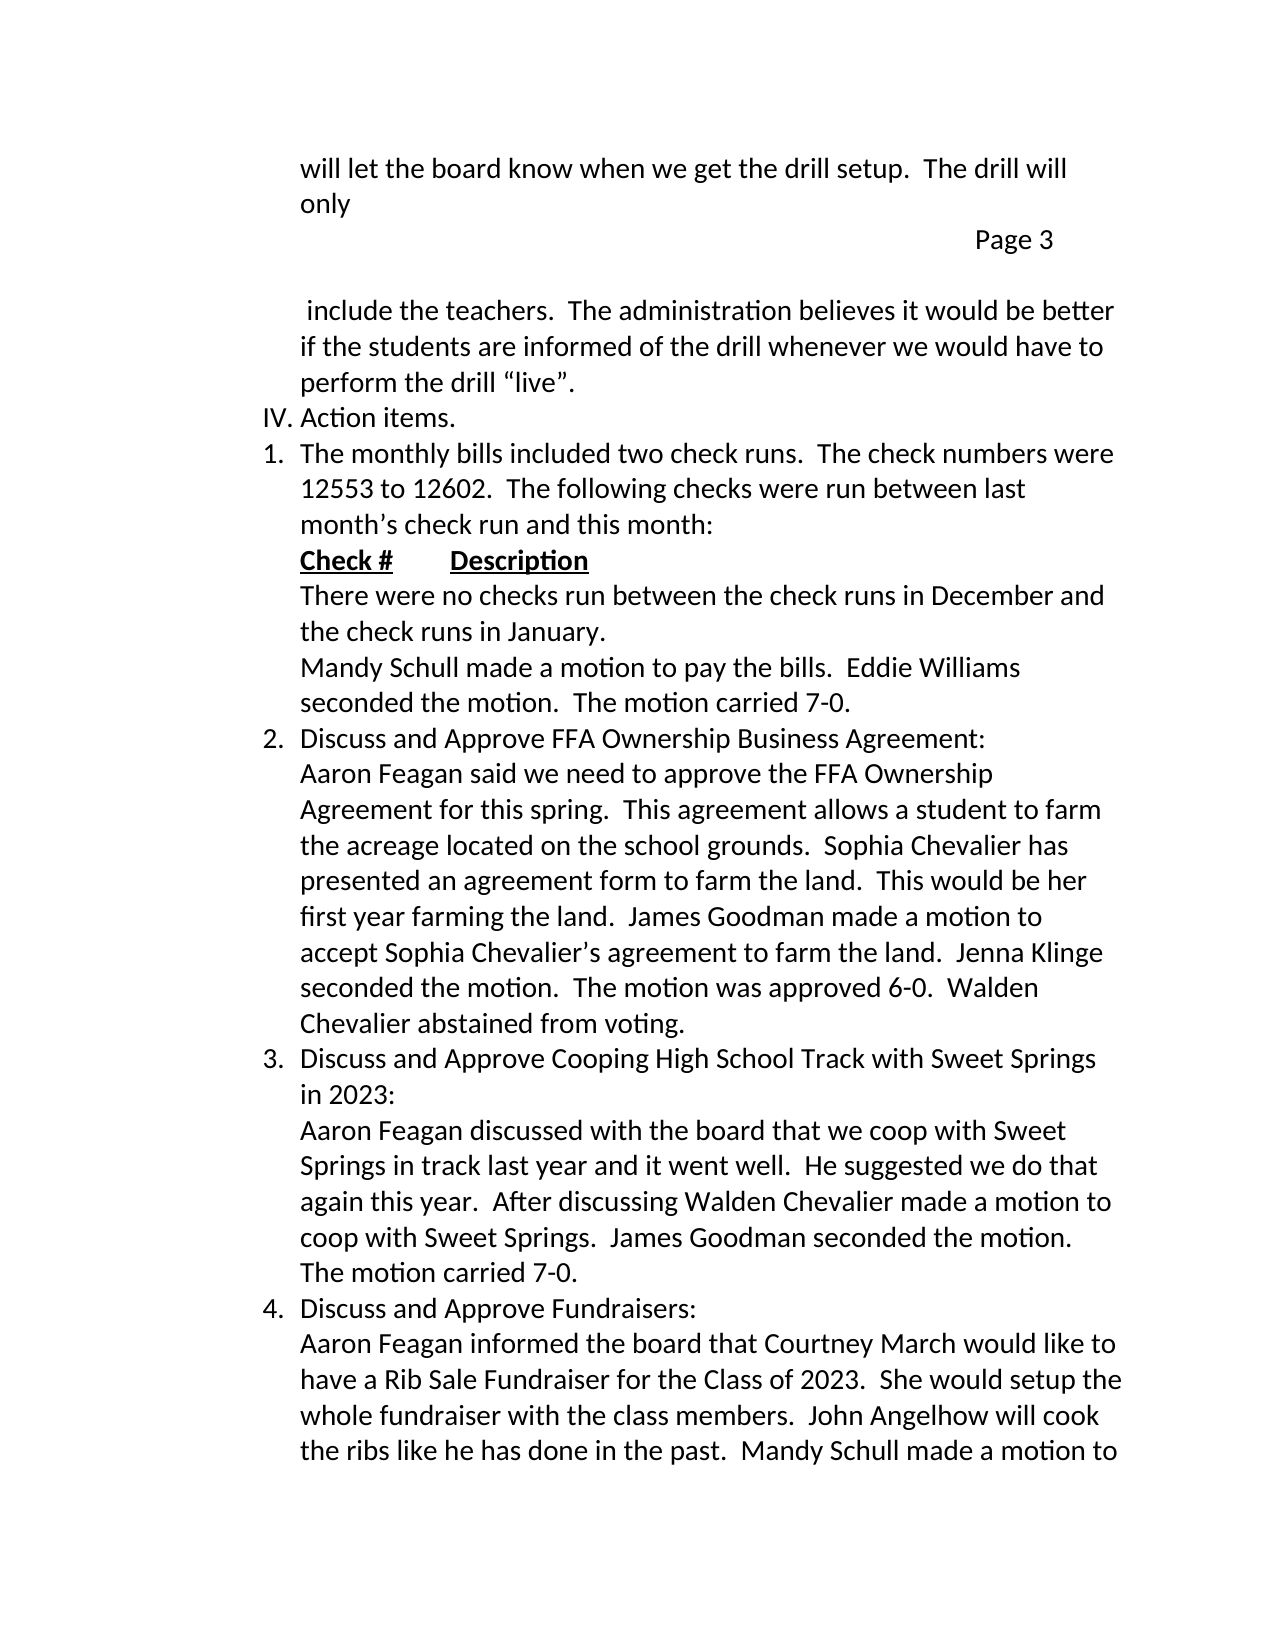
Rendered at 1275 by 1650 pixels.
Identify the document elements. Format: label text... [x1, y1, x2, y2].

list The monthly bills included two check runs. The check numbers were 12553 to 12602. The following checks were run between last month’s check run and this month: [262, 435, 1125, 542]
list Mandy Schull made a motion to pay the bills. Eddie Williams seconded the motion. The motion carried 7-0. [300, 649, 1125, 720]
list Discuss and Approve Cooping High School Track with Sweet Springs in 2023: [262, 1041, 1125, 1112]
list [300, 150, 1125, 221]
list Aaron Feagan discussed with the board that we coop with Sweet Springs in track last year and it went well. He suggested we do that again this year. After discussing Walden Chevalier made a motion to coop with Sweet Springs. James Goodman seconded the motion. The motion carried 7-0. [300, 1112, 1125, 1290]
list Check # Description [300, 542, 1125, 577]
list Discuss and Approve Fundraisers: [262, 1290, 1125, 1326]
list Aaron Feagan said we need to approve the FFA Ownership Agreement for this spring. This agreement allows a student to farm the acreage located on the school grounds. Sophia Chevalier has presented an agreement form to farm the land. This would be her first year farming the land. James Goodman made a motion to accept Sophia Chevalier’s agreement to farm the land. Jenna Klinge seconded the motion. The motion was approved 6-0. Walden Chevalier abstained from voting. [300, 756, 1125, 1041]
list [300, 1326, 1125, 1468]
list Discuss and Approve FFA Ownership Business Agreement: [262, 720, 1125, 756]
list There were no checks run between the check runs in December and the check runs in January. [300, 577, 1125, 649]
list Page 3 [300, 221, 1125, 257]
text IV. Action items. [262, 399, 1125, 435]
list include the teachers. The administration believes it would be better if the students are informed of the drill whenever we would have to perform the drill “live”. [300, 292, 1125, 399]
